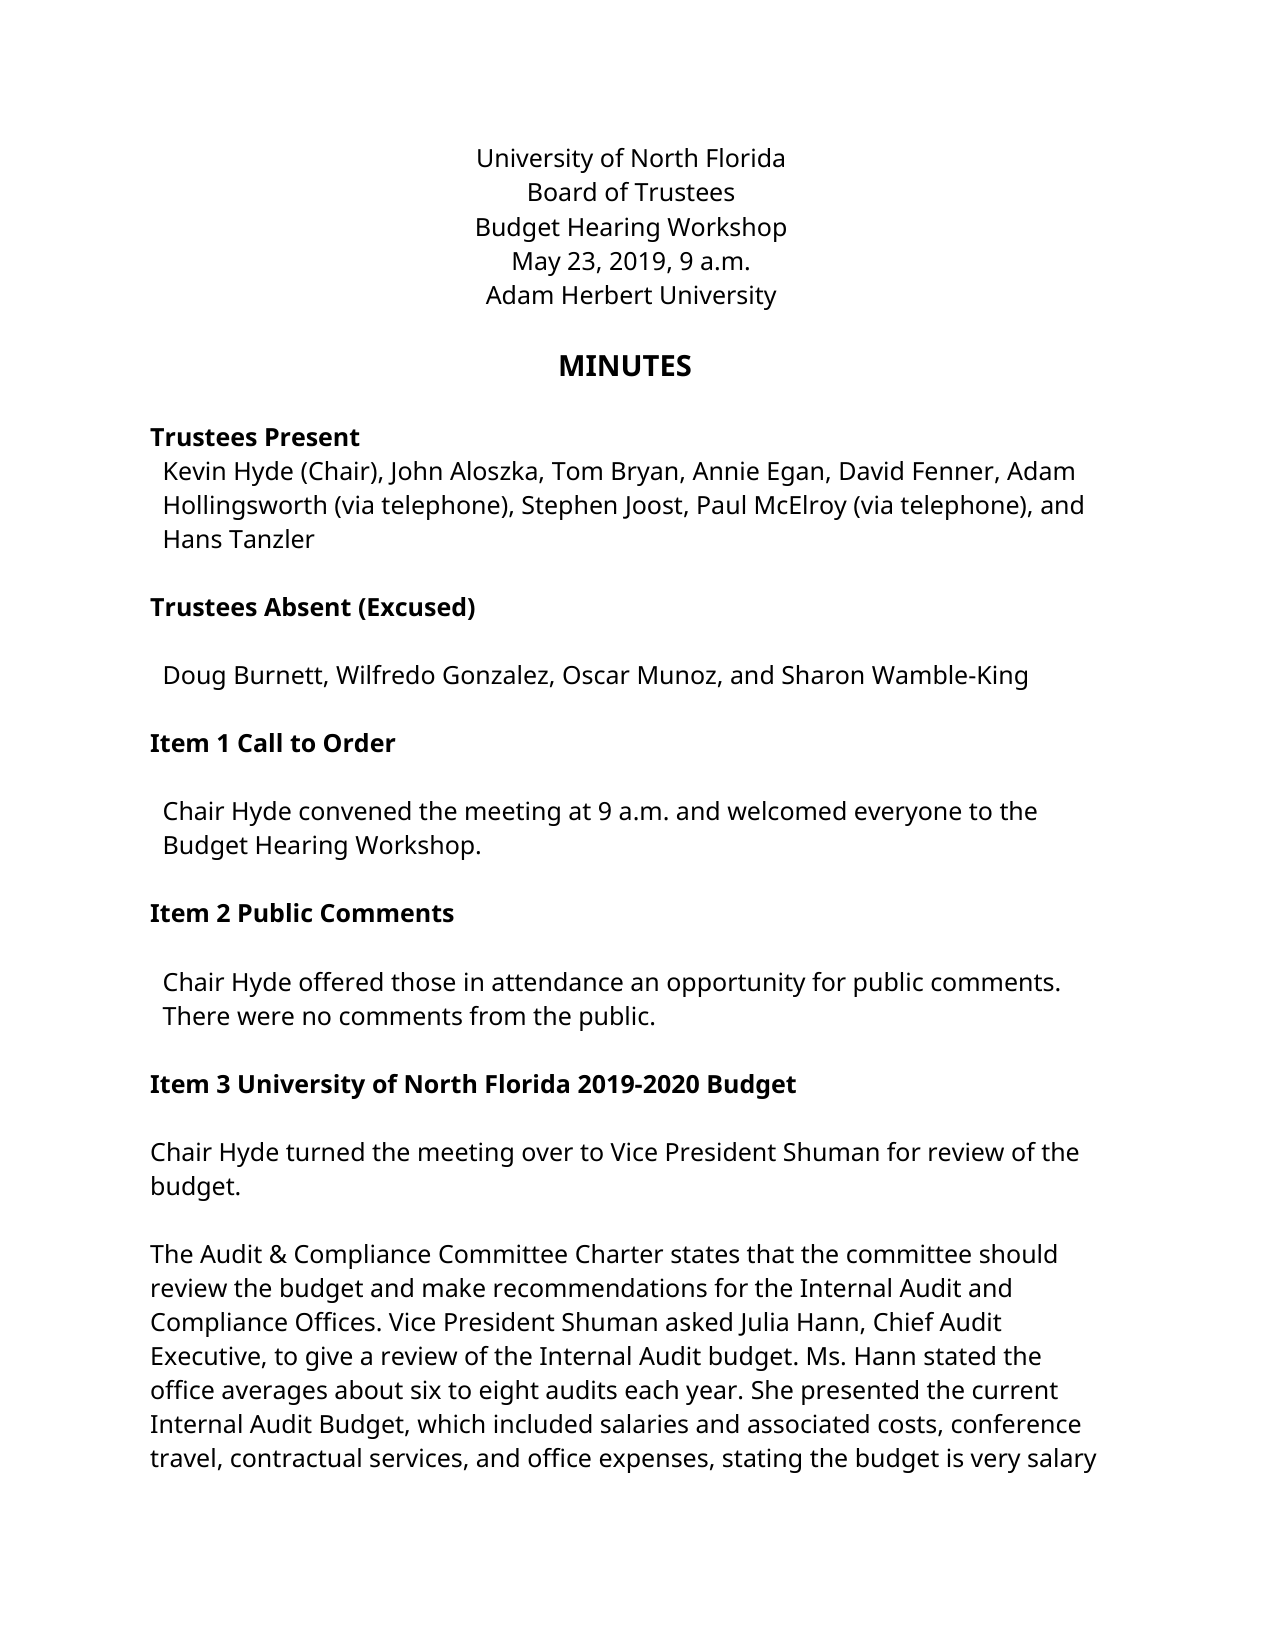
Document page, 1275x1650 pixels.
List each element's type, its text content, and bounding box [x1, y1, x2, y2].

text Adam Herbert University [162, 277, 1099, 311]
subtitle MINUTES [150, 345, 1099, 385]
text Doug Burnett, Wilfredo Gonzalez, Oscar Munoz, and Sharon Wamble-King [162, 658, 1099, 692]
text Board of Trustees [162, 175, 1099, 209]
text May 23, 2019, 9 a.m. [162, 243, 1099, 277]
text Chair Hyde offered those in attendance an opportunity for public comments. There were no comments from the public. [162, 964, 1099, 1032]
text Trustees Absent (Excused) [150, 589, 1099, 623]
subtitle Item 1 Call to Order [150, 726, 1099, 760]
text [150, 1237, 1099, 1475]
subtitle Item 2 Public Comments [150, 896, 1099, 930]
text University of North Florida [162, 141, 1099, 175]
text Chair Hyde convened the meeting at 9 a.m. and welcomed everyone to the Budget Hearing Workshop. [162, 794, 1099, 862]
text Trustees Present [150, 419, 1099, 453]
text Kevin Hyde (Chair), John Aloszka, Tom Bryan, Annie Egan, David Fenner, Adam Hollingsworth (via telephone), Stephen Joost, Paul McElroy (via telephone), and Hans Tanzler [162, 453, 1099, 555]
subtitle Item 3 University of North Florida 2019-2020 Budget [150, 1066, 1099, 1100]
text Budget Hearing Workshop [162, 209, 1099, 243]
text Chair Hyde turned the meeting over to Vice President Shuman for review of the budget. [150, 1134, 1099, 1203]
